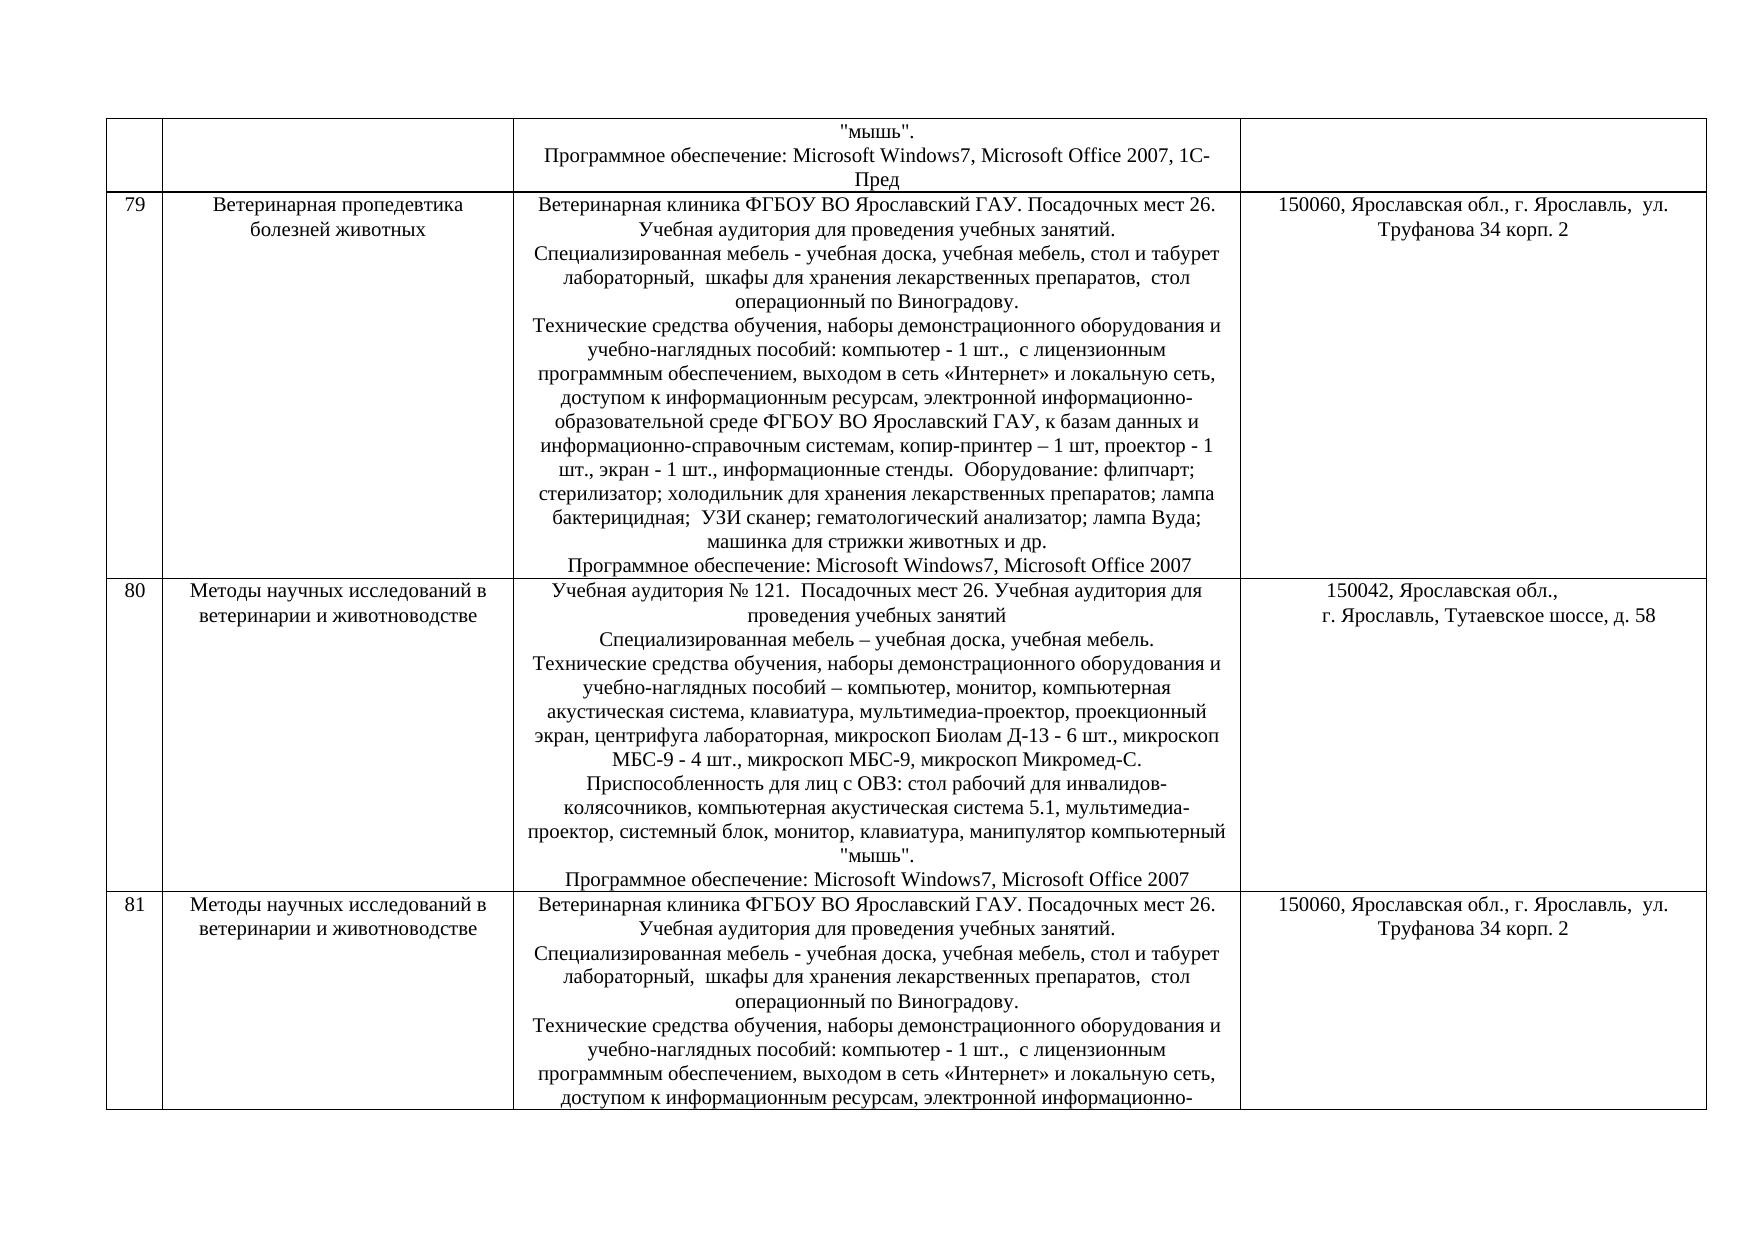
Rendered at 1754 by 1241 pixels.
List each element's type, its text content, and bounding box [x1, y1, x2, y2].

table_cell 150042, Ярославская обл., г. Ярославль, Тутаевское шоссе, д. 58 [1241, 579, 1706, 891]
table_cell 81 [107, 892, 162, 1109]
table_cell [514, 119, 1240, 191]
table_cell Ветеринарная клиника ФГБОУ ВО Ярославский ГАУ. Посадочных мест 26. Учебная аудитория для проведения учебных занятий. Специализированная мебель - учебная доска, учебная мебель, стол и табурет лабораторный, шкафы для хранения лекарственных препаратов, стол операционный по Виноградову. Технические средства обучения, наборы демонстрационного оборудования и учебно-наглядных пособий: компьютер - 1 шт., с лицензионным программным обеспечением, выходом в сеть «Интернет» и локальную сеть, доступом к информационным ресурсам, электронной информационно-образовательной среде ФГБОУ ВО Ярославский ГАУ, к базам данных и информационно-справочным системам, копир-принтер – 1 шт, проектор - 1 шт., экран - 1 шт., информационные стенды. Оборудование: флипчарт; стерилизатор; холодильник для хранения лекарственных препаратов; лампа бактерицидная; УЗИ сканер; гематологический анализатор; лампа Вуда; машинка для стрижки животных и др. Программное обеспечение: Microsoft Windows7, Microsoft Office 2007 [514, 193, 1240, 577]
table_cell 150060, Ярославская обл., г. Ярославль, ул. Труфанова 34 корп. 2 [1241, 193, 1706, 577]
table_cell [514, 892, 1240, 1109]
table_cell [1241, 892, 1706, 1109]
table_cell Ветеринарная пропедевтика болезней животных [163, 193, 513, 577]
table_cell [163, 119, 513, 191]
table_cell 79 [107, 193, 162, 577]
table_cell Методы научных исследований в ветеринарии и животноводстве [163, 579, 513, 891]
table_cell 80 [107, 579, 162, 891]
table_cell Учебная аудитория № 121. Посадочных мест 26. Учебная аудитория для проведения учебных занятий Специализированная мебель – учебная доска, учебная мебель. Технические средства обучения, наборы демонстрационного оборудования и учебно-наглядных пособий – компьютер, монитор, компьютерная акустическая система, клавиатура, мультимедиа-проектор, проекционный экран, центрифуга лабораторная, микроскоп Биолам Д-13 - 6 шт., микроскоп МБС-9 - 4 шт., микроскоп МБС-9, микроскоп Микромед-С. Приспособленность для лиц с ОВЗ: стол рабочий для инвалидов-колясочников, компьютерная акустическая система 5.1, мультимедиа-проектор, системный блок, монитор, клавиатура, манипулятор компьютерный "мышь". Программное обеспечение: Microsoft Windows7, Microsoft Office 2007 [514, 579, 1240, 891]
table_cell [1241, 119, 1706, 191]
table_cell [163, 892, 513, 1109]
table_cell 78 [107, 119, 162, 191]
